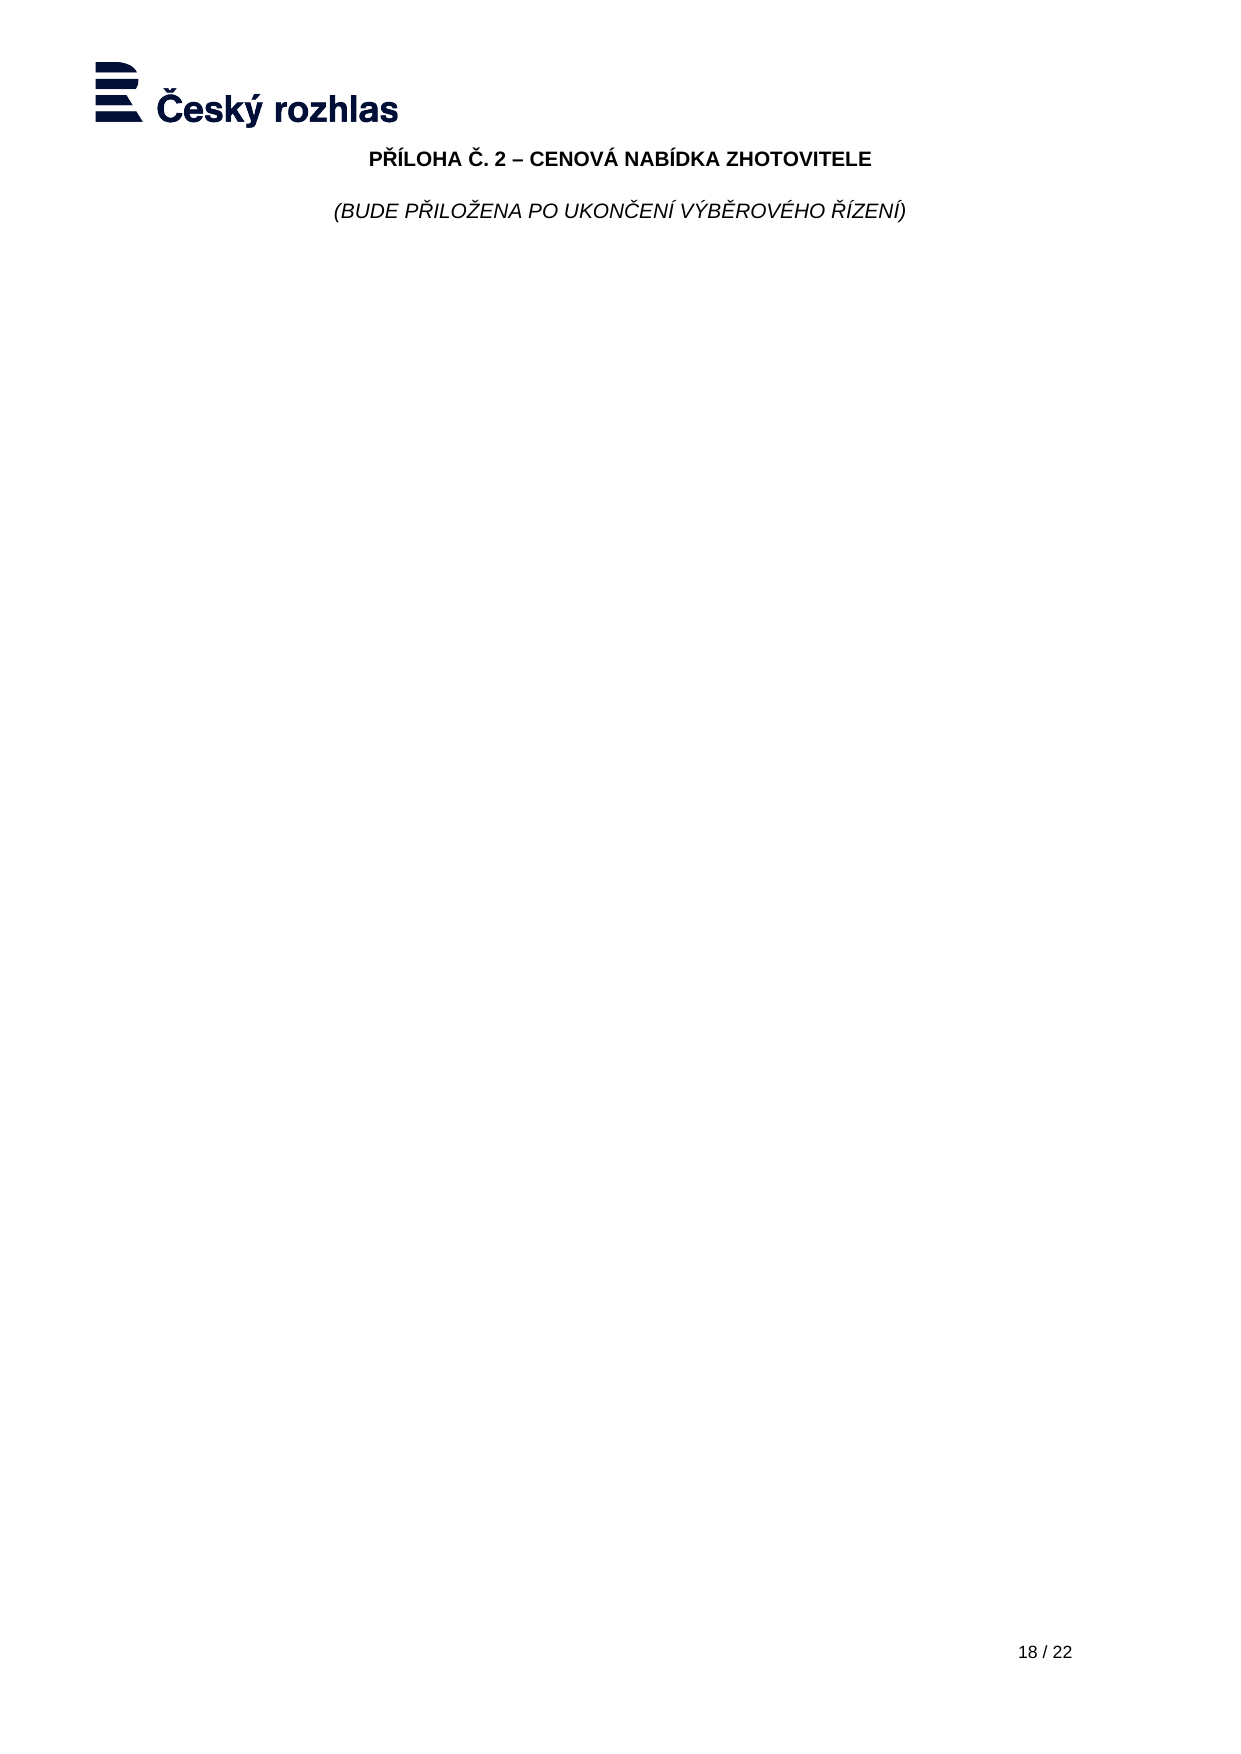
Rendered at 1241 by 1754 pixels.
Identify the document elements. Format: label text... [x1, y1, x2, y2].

list PŘÍLOHA Č. 2 – CENOVÁ NABÍDKA ZHOTOVITELE [168, 146, 1072, 172]
picture [95, 62, 398, 128]
list (bude přiložena po ukončení výběrového řízení) [168, 198, 1072, 224]
